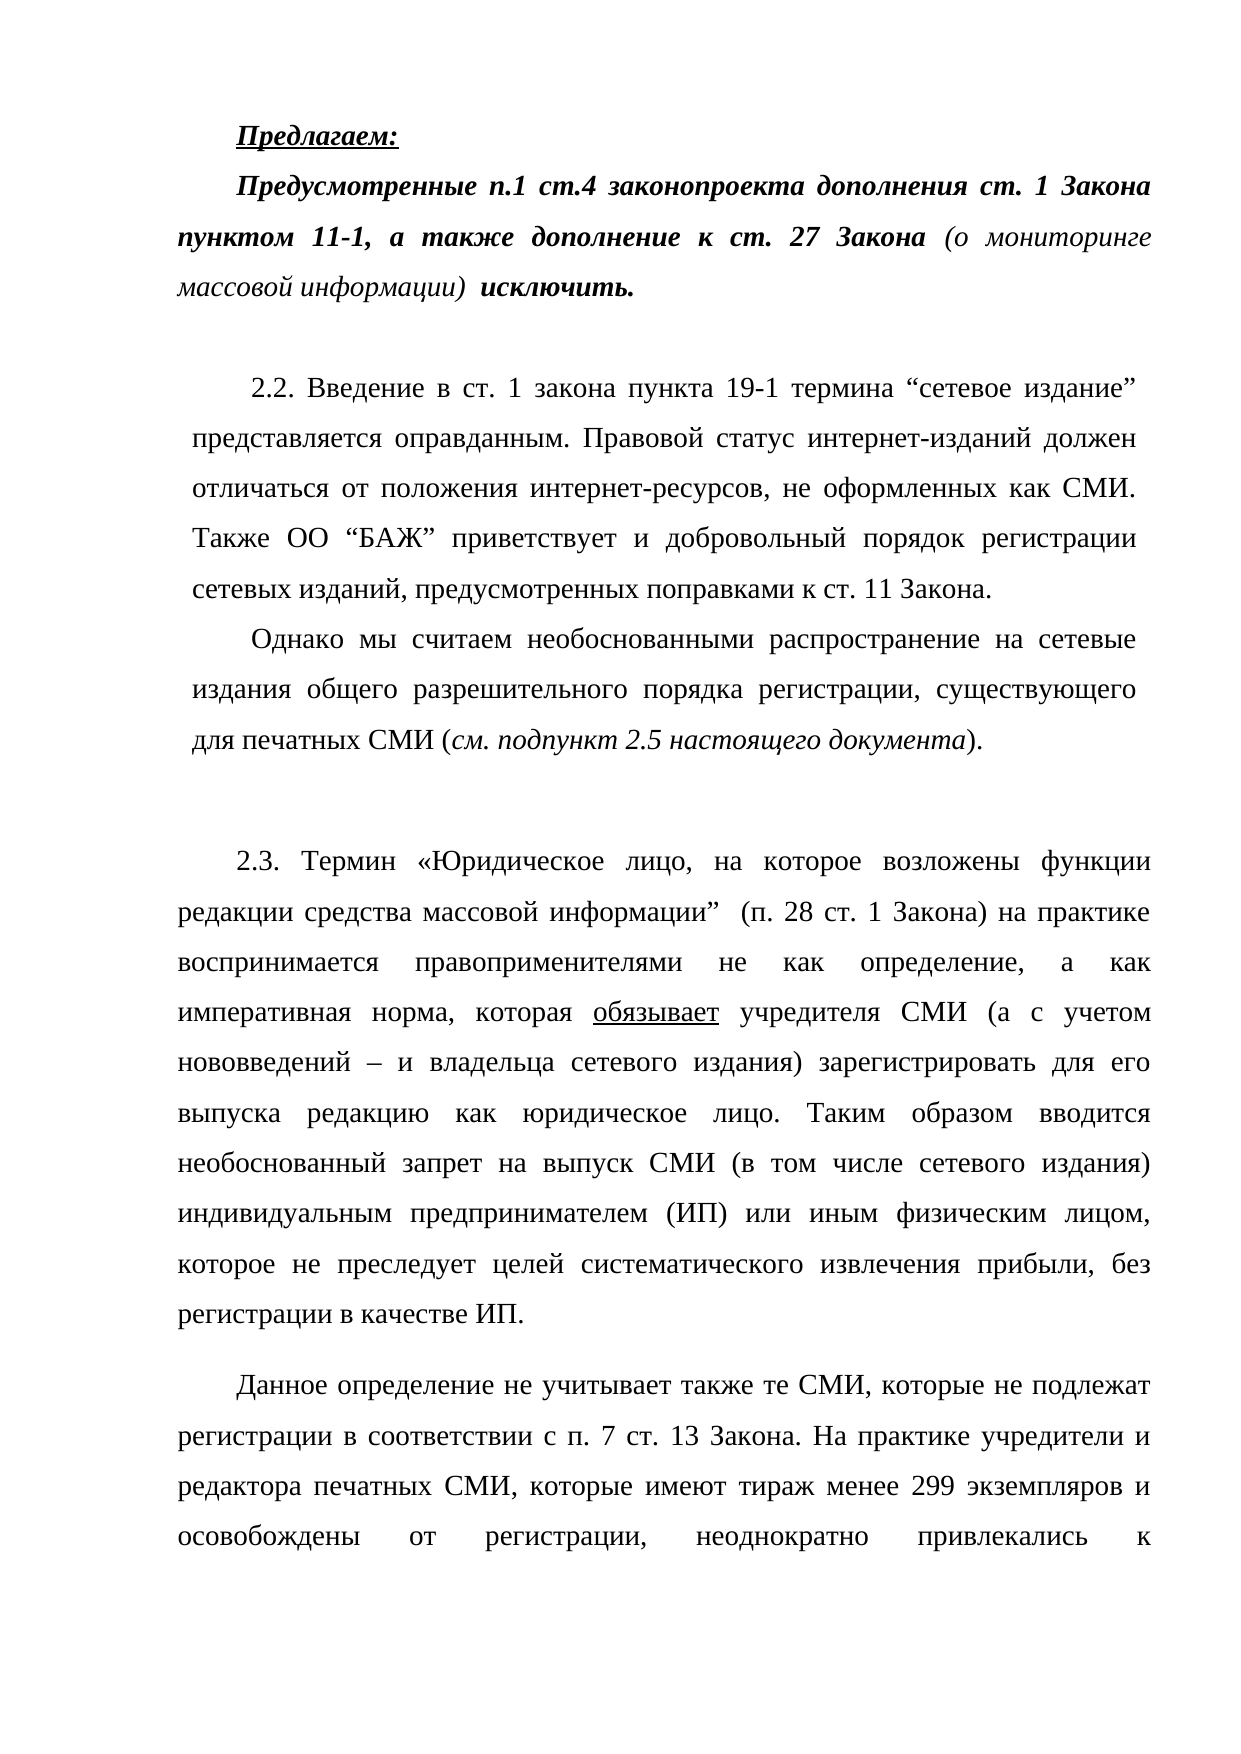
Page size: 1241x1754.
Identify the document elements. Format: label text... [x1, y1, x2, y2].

text Предлагаем: [177, 118, 1152, 152]
text 2.3. Термин «Юридическое лицо, на которое возложены функции редакции средства массовой информации” (п. 28 ст. 1 Закона) на практике воспринимается правоприменителями не как определение, а как императивная норма, которая обязывает учредителя СМИ (а с учетом нововведений – и владельца сетевого издания) зарегистрировать для его выпуска редакцию как юридическое лицо. Таким образом вводится необоснованный запрет на выпуск СМИ (в том числе сетевого издания) индивидуальным предпринимателем (ИП) или иным физическим лицом, которое не преследует целей систематического извлечения прибыли, без регистрации в качестве ИП. [177, 843, 1152, 1330]
text Предусмотренные п.1 ст.4 законопроекта дополнения ст. 1 Закона пунктом 11-1, а также дополнение к ст. 27 Закона (о мониторинге массовой информации) исключить. [177, 168, 1152, 303]
text 2.2. Введение в ст. 1 закона пункта 19-1 термина “сетевое издание” представляется оправданным. Правовой статус интернет-изданий должен отличаться от положения интернет-ресурсов, не оформленных как СМИ. Также ОО “БАЖ” приветствует и добровольный порядок регистрации сетевых изданий, предусмотренных поправками к ст. 11 Закона. [192, 370, 1137, 604]
text Однако мы считаем необоснованными распространение на сетевые издания общего разрешительного порядка регистрации, существующего для печатных СМИ (см. подпункт 2.5 настоящего документа). [192, 621, 1137, 755]
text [177, 1367, 1152, 1552]
